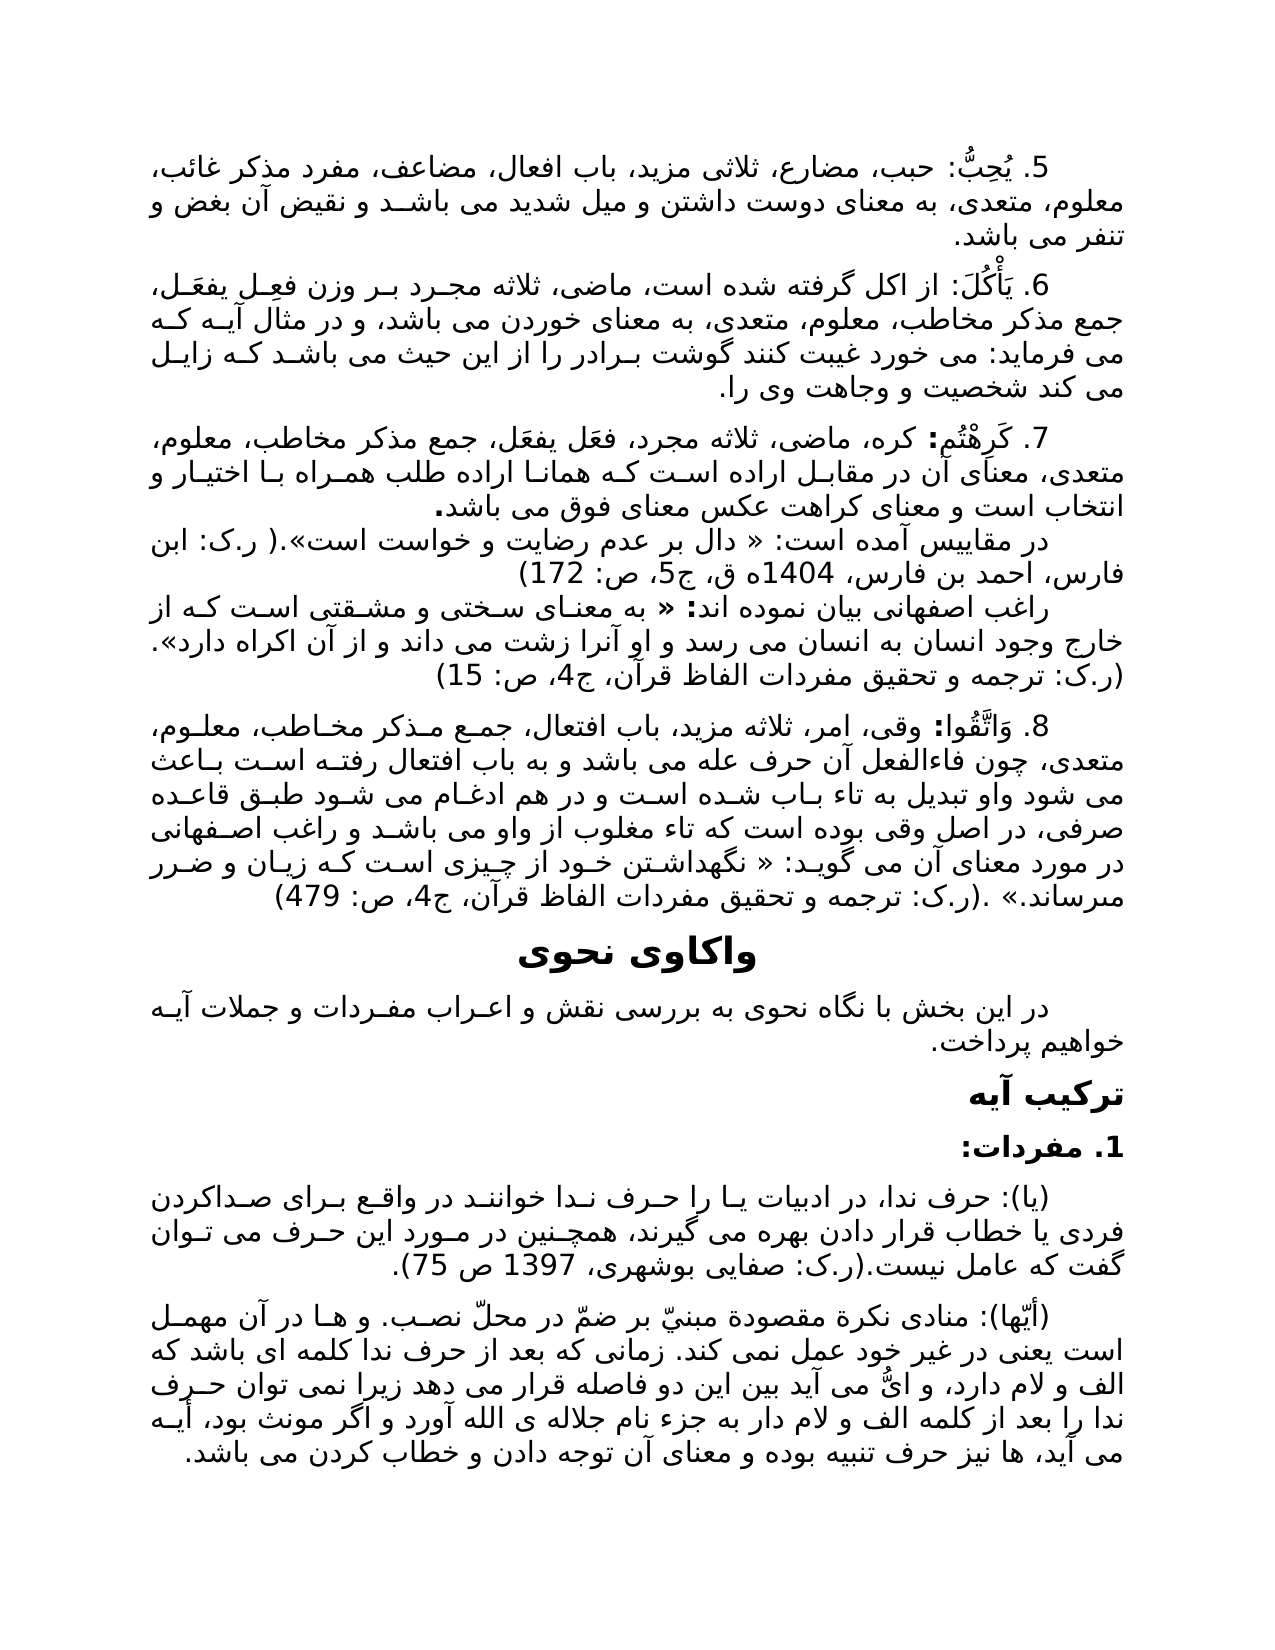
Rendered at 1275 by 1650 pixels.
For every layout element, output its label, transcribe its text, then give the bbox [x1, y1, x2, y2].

text 1. مفردات: [150, 1130, 1125, 1164]
list (أيّها): منادى نكرة مقصودة مبنيّ بر ضمّ در محلّ نصب. و ها در آن مهمل است یعنی در غیر خود عمل نمی کند. زمانی که بعد از حرف ندا کلمه ای باشد که الف و لام دارد، و ایُّ می آید بین این دو فاصله قرار می دهد زیرا نمی توان حرف ندا را بعد از کلمه الف و لام دار به جزء نام جلاله ی الله آورد و اگر مونث بود، أیه می آید، ها نیز حرف تنبیه بوده و معنای آن توجه دادن و خطاب کردن می باشد. [150, 1299, 1125, 1469]
text (یا): حرف ندا، در ادبیات یا را حرف ندا خوانند در واقع برای صداکردن فردی یا خطاب قرار دادن بهره می گیرند، همچنین در مورد این حرف می توان گفت که عامل نیست.(ر.ک: صفایی بوشهری، 1397 ص 75). [150, 1181, 1125, 1283]
text 6. يَأْكُلَ: از اکل گرفته شده است، ماضی، ثلاثه مجرد بر وزن فعِل یفعَل، جمع مذکر مخاطب، معلوم، متعدی، به معنای خوردن می باشد، و در مثال آیه که می فرماید: می خورد غیبت کنند گوشت برادر را از این حیث می باشد که زایل می کند شخصیت و وجاهت وی را. [150, 268, 1125, 404]
text ترکیب آیه [150, 1075, 1125, 1113]
list راغب اصفهانی بیان نموده اند: « به معنای سختی و مشقتی است که از خارج وجود انسان به انسان می رسد و او آنرا زشت می داند و از آن اکراه دارد».(ر.ک: ترجمه و تحقيق مفردات الفاظ قرآن، ج‏4، ص: 15‏) [150, 591, 1125, 693]
list در مقاییس آمده است: « دال بر عدم رضایت و خواست است».( ر.ک: ابن فارس، احمد بن فارس‏، 1404ه ق، ج‏5، ص: 172) [150, 523, 1125, 591]
list 7. كَرِهْتُم: کره، ماضی، ثلاثه مجرد، فعَل یفعَل، جمع مذکر مخاطب، معلوم، متعدی، معنای آن در مقابل اراده است که همانا اراده طلب همراه با اختیار و انتخاب است و معنای کراهت عکس معنای فوق می باشد. [150, 421, 1125, 523]
text واکاوی نحوی [150, 930, 1125, 973]
text در این بخش با نگاه نحوی به بررسی نقش و اعراب مفردات و جملات آیه خواهیم پرداخت. [150, 990, 1125, 1058]
text 5. يُحِبُّ: حبب، مضارع، ثلاثی مزید، باب افعال، مضاعف، مفرد مذکر غائب، معلوم، متعدی، به معنای دوست داشتن و میل شدید می باشد و نقیض آن بغض و تنفر می باشد. [150, 150, 1125, 252]
text 8. وَاتَّقُوا: وقی، امر، ثلاثه مزید، باب افتعال، جمع مذکر مخاطب، معلوم، متعدی، چون فاءالفعل آن حرف عله می باشد و به باب افتعال رفته است باعث می شود واو تبدیل به تاء باب شده است و در هم ادغام می شود طبق قاعده صرفی، در اصل وقی بوده است که تاء مغلوب از واو می باشد و راغب اصفهانی در مورد معنای آن می گوید: « نگهداشتن خود از چيزى است كه زيان و ضرر مى‏رساند.» .(ر.ک: ترجمه و تحقيق مفردات الفاظ قرآن، ج‏4، ص: 479‏) [150, 709, 1125, 913]
